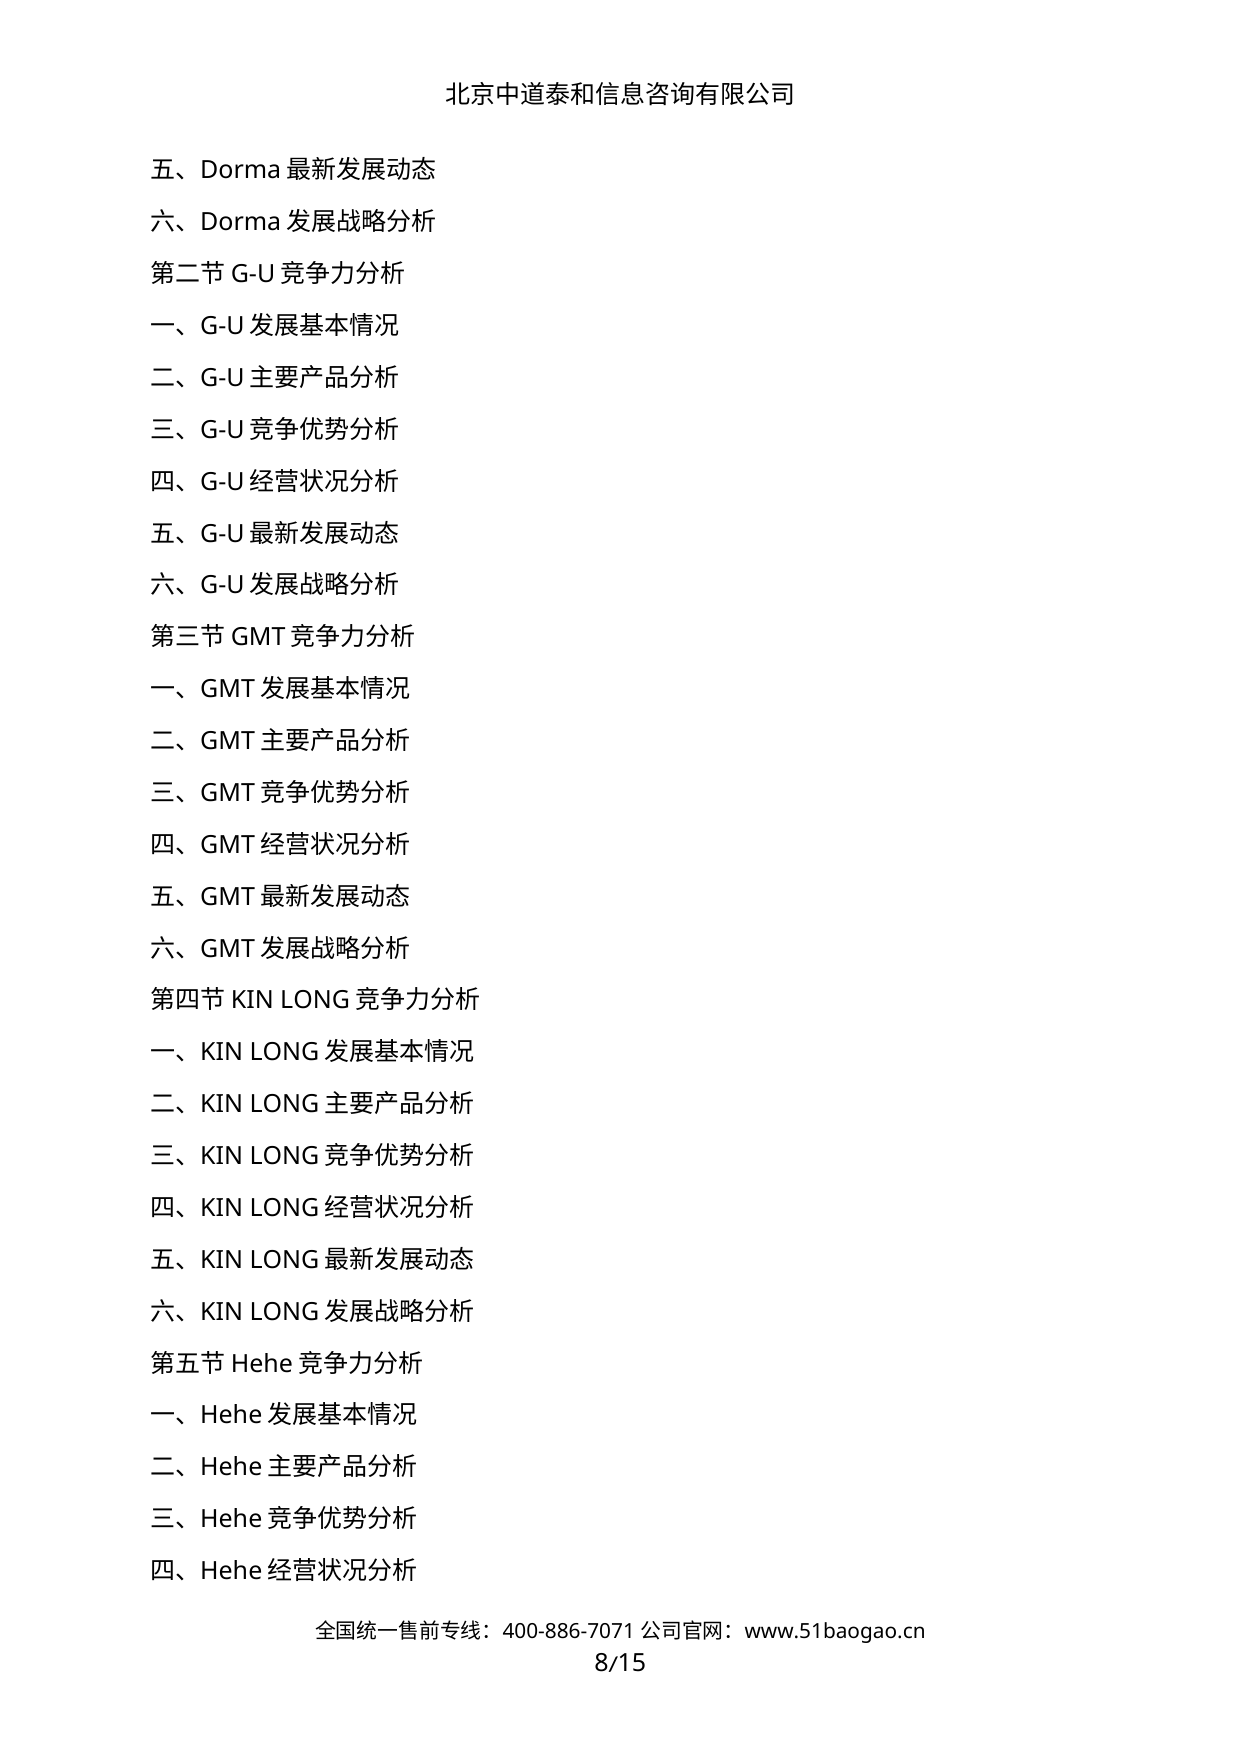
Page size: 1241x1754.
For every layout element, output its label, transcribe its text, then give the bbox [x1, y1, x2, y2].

text 二、G-U主要产品分析 [150, 357, 1090, 394]
text 一、GMT发展基本情况 [150, 669, 1090, 705]
text 五、KIN LONG最新发展动态 [150, 1239, 1090, 1276]
text 三、Hehe竞争优势分析 [150, 1499, 1090, 1535]
text 一、KIN LONG发展基本情况 [150, 1032, 1090, 1068]
text 第三节 GMT竞争力分析 [150, 617, 1090, 653]
text 二、Hehe主要产品分析 [150, 1447, 1090, 1483]
text 一、G-U发展基本情况 [150, 306, 1090, 342]
text 五、G-U最新发展动态 [150, 513, 1090, 549]
text 三、G-U竞争优势分析 [150, 409, 1090, 446]
text 五、GMT最新发展动态 [150, 876, 1090, 912]
text 第二节 G-U竞争力分析 [150, 254, 1090, 290]
text 五、Dorma最新发展动态 [150, 150, 1090, 186]
text 二、KIN LONG主要产品分析 [150, 1084, 1090, 1120]
text 六、G-U发展战略分析 [150, 565, 1090, 601]
text 二、GMT主要产品分析 [150, 721, 1090, 757]
text 第五节 Hehe竞争力分析 [150, 1343, 1090, 1379]
text 四、G-U经营状况分析 [150, 461, 1090, 497]
text 三、KIN LONG竞争优势分析 [150, 1136, 1090, 1172]
text 六、GMT发展战略分析 [150, 928, 1090, 964]
text 四、GMT经营状况分析 [150, 824, 1090, 861]
text 四、KIN LONG经营状况分析 [150, 1187, 1090, 1224]
text 四、Hehe经营状况分析 [150, 1551, 1090, 1587]
text 三、GMT竞争优势分析 [150, 772, 1090, 809]
text 第四节 KIN LONG竞争力分析 [150, 980, 1090, 1016]
text 六、Dorma发展战略分析 [150, 202, 1090, 238]
text 六、KIN LONG发展战略分析 [150, 1291, 1090, 1327]
text 一、Hehe发展基本情况 [150, 1395, 1090, 1431]
